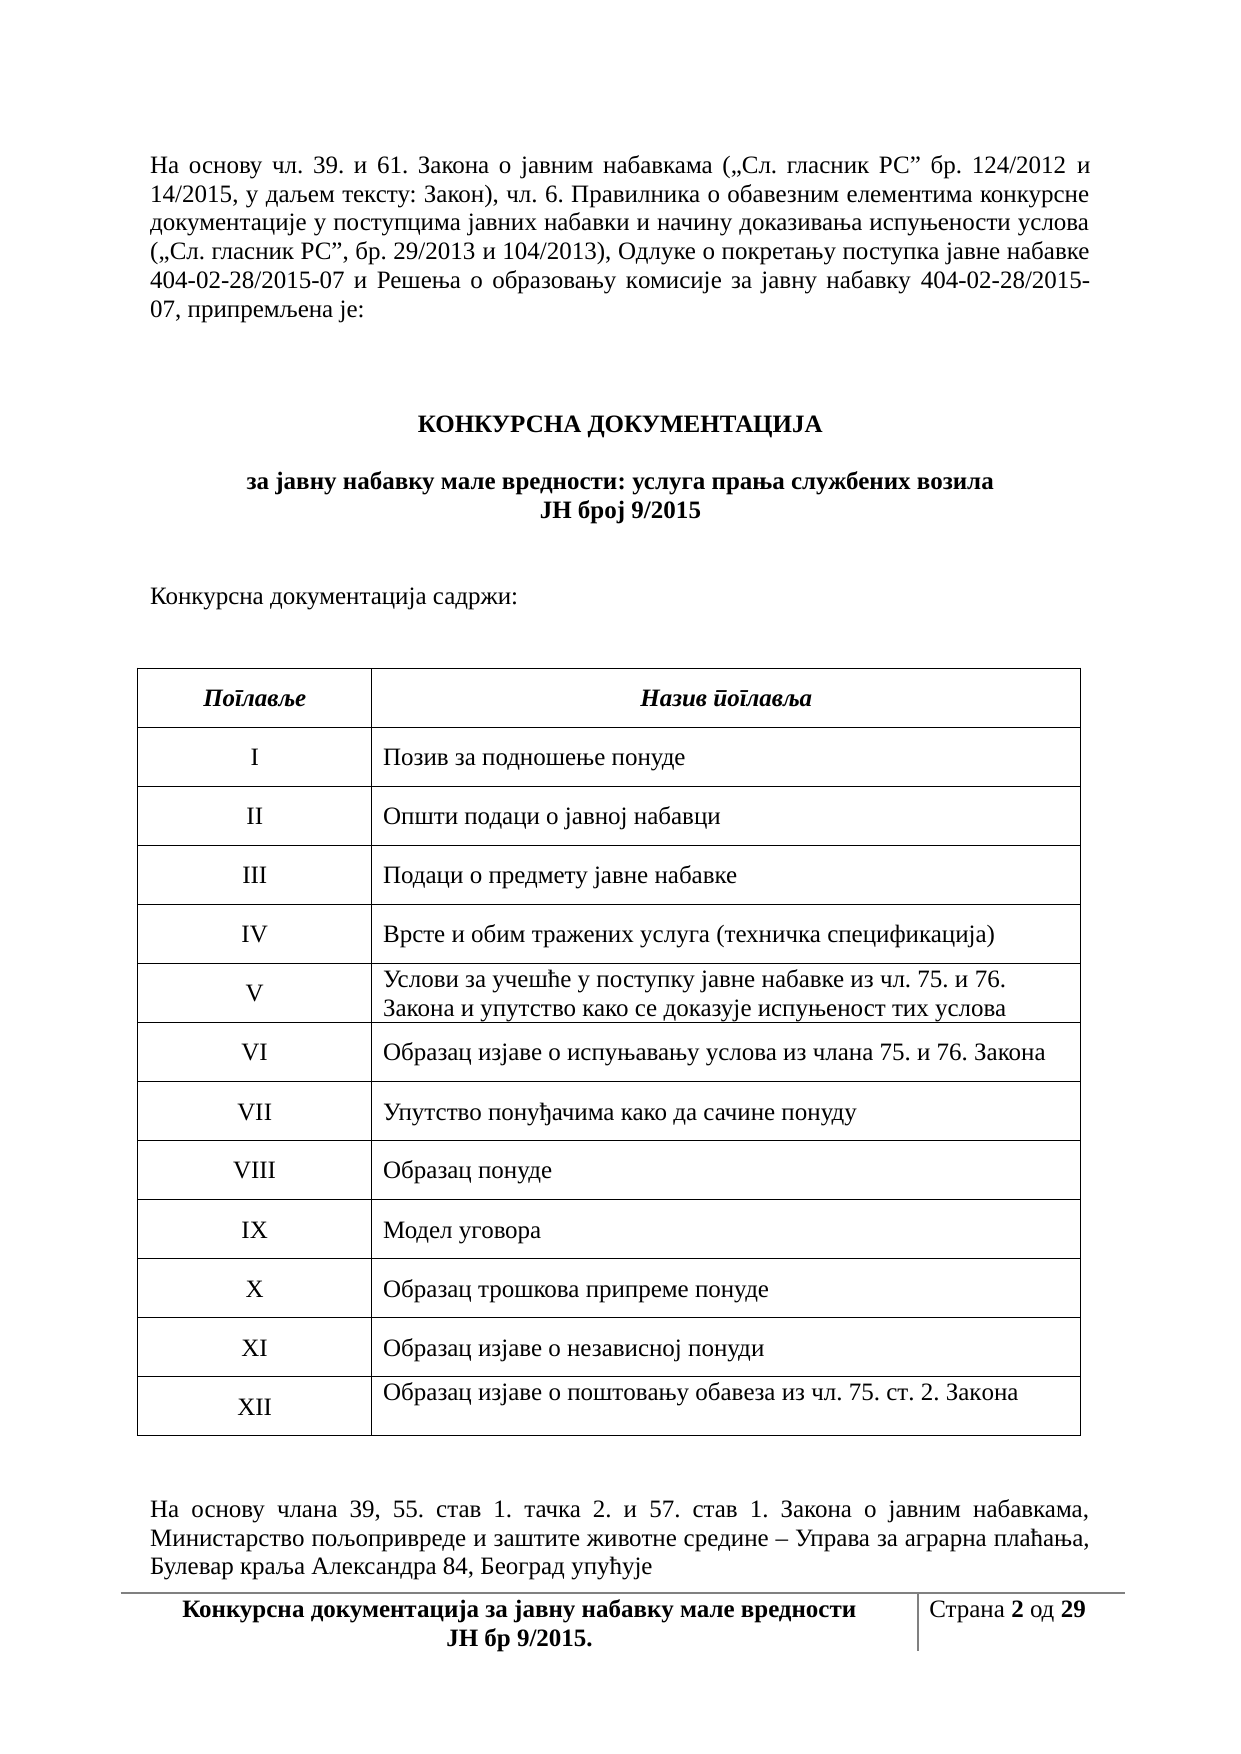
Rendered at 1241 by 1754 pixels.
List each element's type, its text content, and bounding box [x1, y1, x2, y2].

table_cell Модел уговора [372, 1200, 1080, 1258]
table_cell IV [138, 905, 371, 963]
table_cell II [138, 787, 371, 845]
table_cell Врсте и обим тражених услуга (техничка спецификација) [372, 905, 1080, 963]
text На основу чл. 39. и 61. Закона о јавним набавкама („Сл. гласник РС” бр. 124/2012 и 14/2015, у даљем тексту: Закон), чл. 6. Правилника о обавезним елементима конкурсне документације у поступцима јавних набавки и начину доказивања испуњености услова („Сл. гласник РС”, бр. 29/2013 и 104/2013), Одлуке о покретању поступка јавне набавке 404-02-28/2015-07 и Решења о образовању комисије за јавну набавку 404-02-28/2015-07, припремљена је: [150, 150, 1090, 322]
table_cell VIII [138, 1141, 371, 1199]
table_header Назив поглавља [372, 669, 1080, 727]
text за јавну набавку мале вредности: услугa прања службених возила [150, 466, 1090, 495]
table_cell Подаци о предмету јавне набавке [372, 846, 1080, 904]
table_cell Позив за подношење понуде [372, 728, 1080, 786]
table_cell Упутство понуђачима како да сачине понуду [372, 1082, 1080, 1140]
text Конкурсна документација садржи: [150, 581, 1090, 610]
text На основу члана 39, 55. став 1. тачка 2. и 57. став 1. Закона о јавним набавкама, Министарство пољопривреде и заштите животне средине – Управа за аграрна плаћања, Булевар краља Александра 84, Београд упућује [150, 1494, 1090, 1580]
table_cell III [138, 846, 371, 904]
table_cell XII [138, 1377, 371, 1435]
table_cell Услови за учешће у поступку јавне набавке из чл. 75. и 76. Закона и упутство како се доказује испуњеност тих услова [372, 964, 1080, 1022]
table_cell IX [138, 1200, 371, 1258]
table_cell Образац изјаве о испуњавању услова из члана 75. и 76. Закона [372, 1023, 1080, 1081]
table_cell XI [138, 1318, 371, 1376]
table_cell VI [138, 1023, 371, 1081]
table_header Поглавље [138, 669, 371, 727]
text ЈН број 9/2015 [150, 495, 1090, 524]
table_cell Образац изјаве о поштовању обавеза из чл. 75. ст. 2. Закона [372, 1377, 1080, 1435]
table_cell Општи подаци о јавној набавци [372, 787, 1080, 845]
table_cell I [138, 728, 371, 786]
table_cell V [138, 964, 371, 1022]
table_cell Образац трошкова припреме понуде [372, 1259, 1080, 1317]
table_cell Образац изјаве о независној понуди [372, 1318, 1080, 1376]
table_cell Образац понуде [372, 1141, 1080, 1199]
table_cell VII [138, 1082, 371, 1140]
text КОНКУРСНА ДОКУМЕНТАЦИЈА [150, 409, 1090, 437]
table_cell X [138, 1259, 371, 1317]
